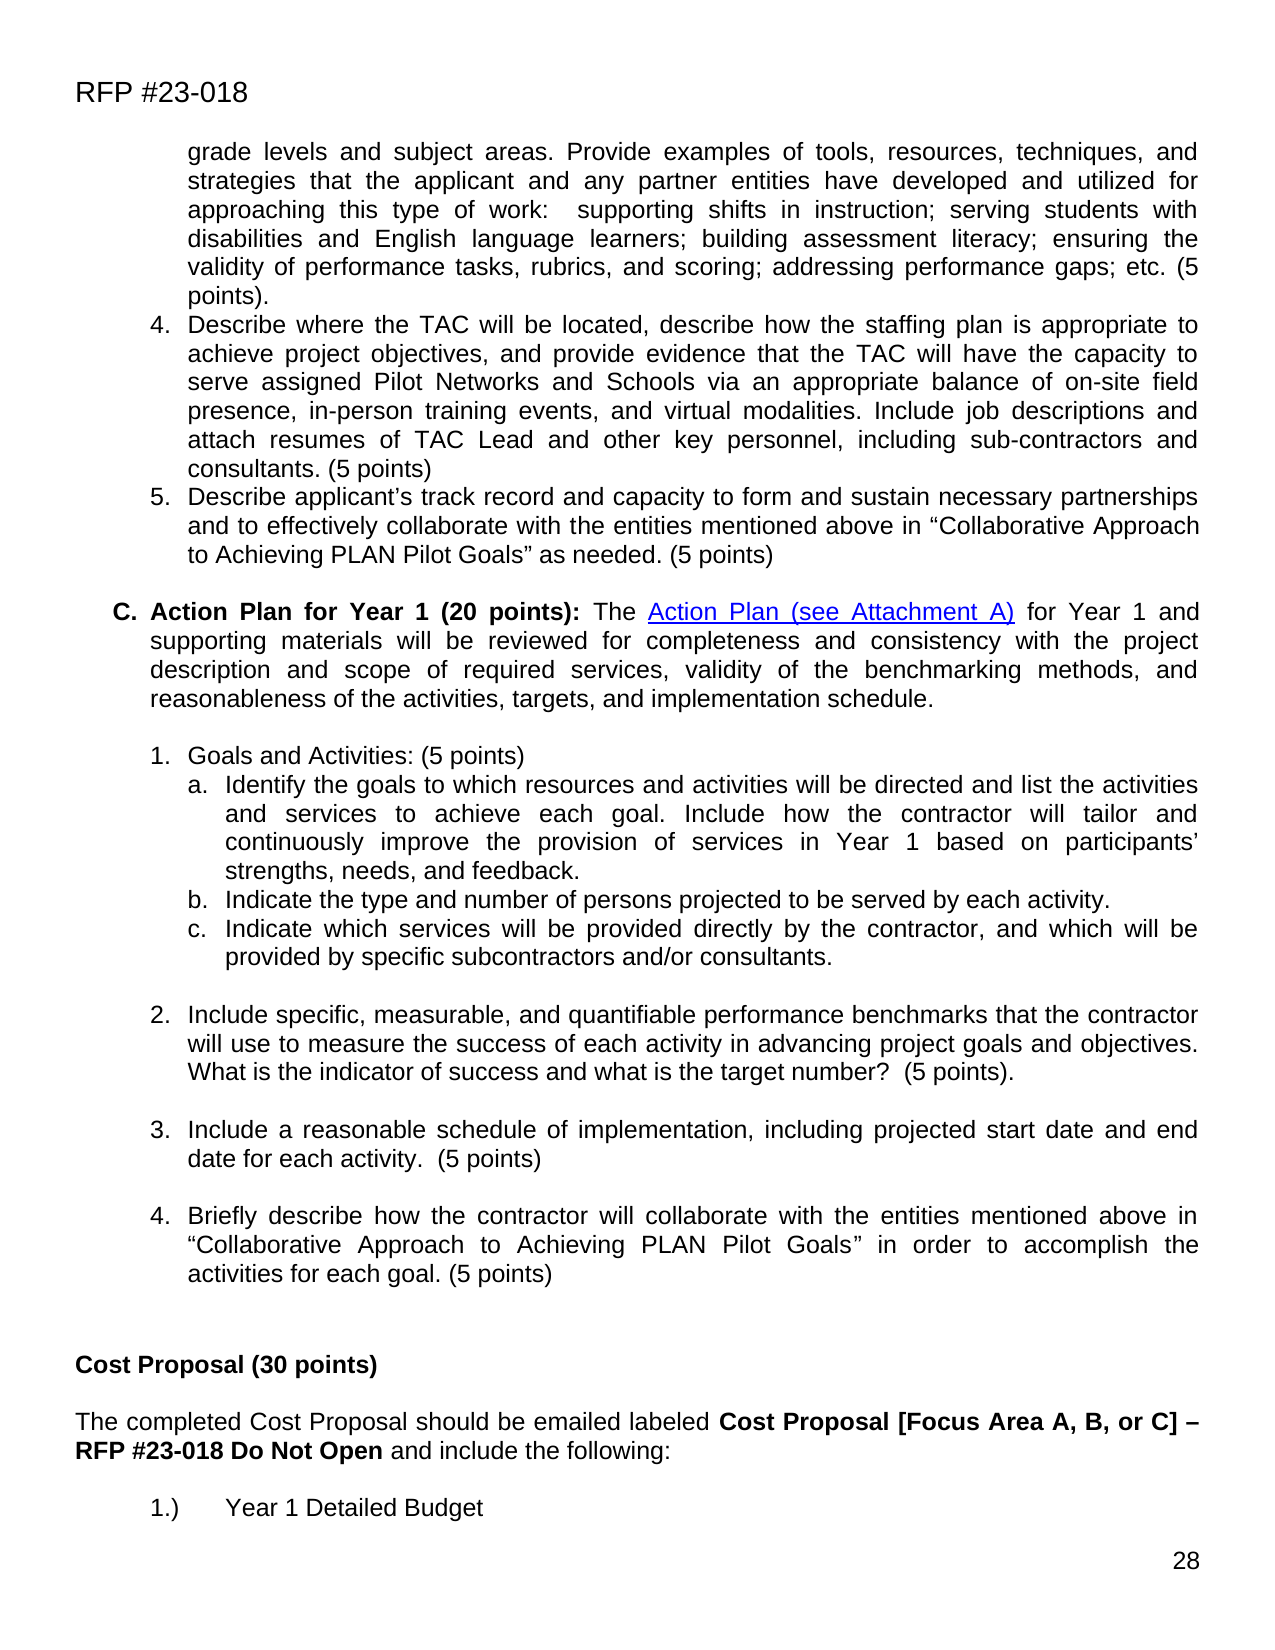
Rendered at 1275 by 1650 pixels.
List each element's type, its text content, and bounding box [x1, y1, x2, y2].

list Year 1 Detailed Budget [150, 1493, 1200, 1522]
list Goals and Activities: (5 points) [150, 741, 1200, 770]
list Identify the goals to which resources and activities will be directed and list the activities and services to achieve each goal. Include how the contractor will tailor and continuously improve the provision of services in Year 1 based on participants’ strengths, needs, and feedback. [187, 770, 1200, 885]
list Indicate the type and number of persons projected to be served by each activity. [187, 885, 1200, 913]
list Describe where the TAC will be located, describe how the staffing plan is appropriate to achieve project objectives, and provide evidence that the TAC will have the capacity to serve assigned Pilot Networks and Schools via an appropriate balance of on-site field presence, in-person training events, and virtual modalities. Include job descriptions and attach resumes of TAC Lead and other key personnel, including sub-contractors and consultants. (5 points) [150, 310, 1200, 482]
text The completed Cost Proposal should be emailed labeled Cost Proposal [Focus Area A, B, or C] – RFP #23-018 Do Not Open and include the following: [75, 1407, 1200, 1464]
list Indicate which services will be provided directly by the contractor, and which will be provided by specific subcontractors and/or consultants. [187, 913, 1200, 971]
subtitle Cost Proposal (30 points) [75, 1349, 1200, 1378]
list Action Plan for Year 1 (20 points): The Action Plan (see Attachment A) for Year 1 and supporting materials will be reviewed for completeness and consistency with the project description and scope of required services, validity of the benchmarking methods, and reasonableness of the activities, targets, and implementation schedule. [112, 597, 1200, 712]
list Include specific, measurable, and quantifiable performance benchmarks that the contractor will use to measure the success of each activity in advancing project goals and objectives. What is the indicator of success and what is the target number? (5 points). [150, 1000, 1200, 1086]
list Briefly describe how the contractor will collaborate with the entities mentioned above in “Collaborative Approach to Achieving PLAN Pilot Goals” in order to accomplish the activities for each goal. (5 points) [150, 1201, 1200, 1287]
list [150, 137, 1200, 310]
list Include a reasonable schedule of implementation, including projected start date and end date for each activity. (5 points) [150, 1115, 1200, 1172]
list Describe applicant’s track record and capacity to form and sustain necessary partnerships and to effectively collaborate with the entities mentioned above in “Collaborative Approach to Achieving PLAN Pilot Goals” as needed. (5 points) [150, 482, 1200, 568]
